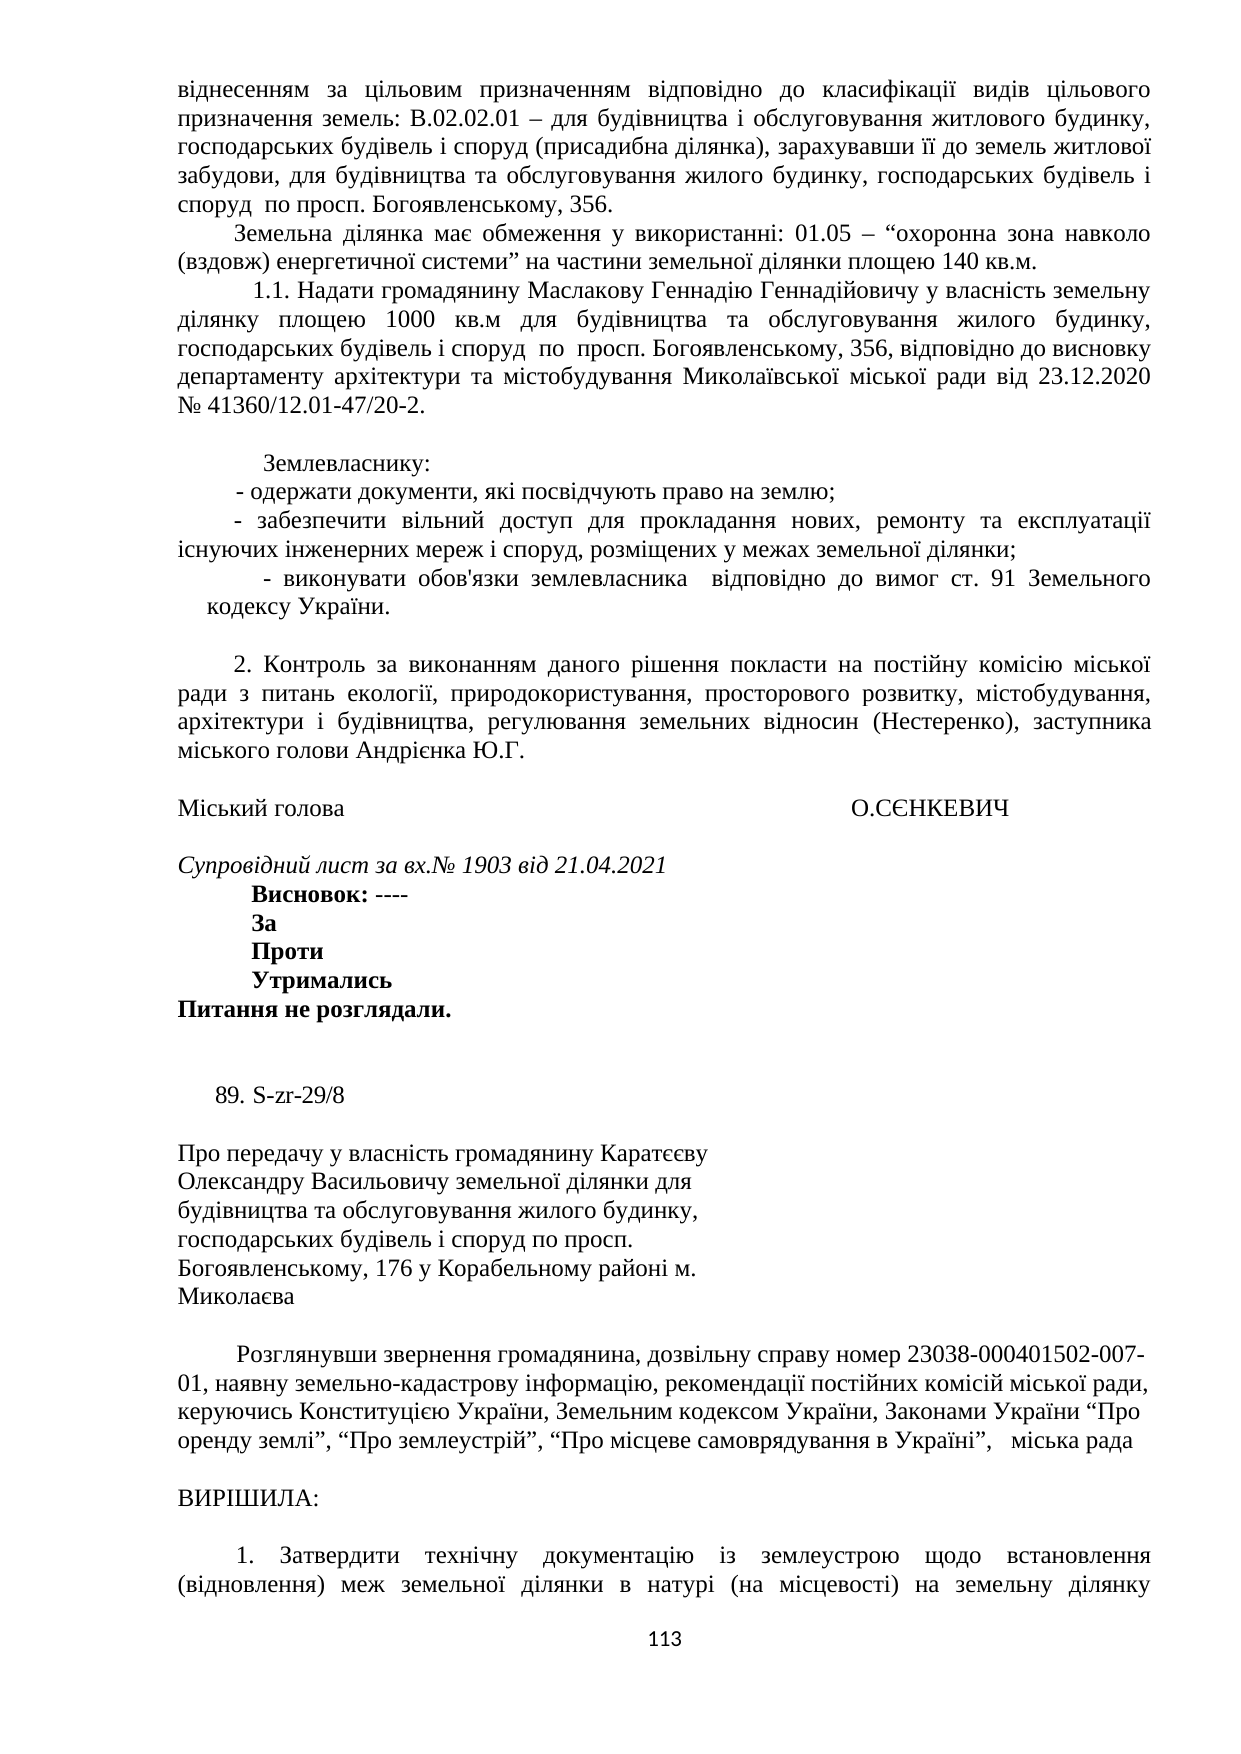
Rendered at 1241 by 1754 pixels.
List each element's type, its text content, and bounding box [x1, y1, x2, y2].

text - одержати документи, які посвідчують право на землю; [177, 476, 1152, 505]
text 2. Контроль за виконанням даного рішення покласти на постійну комісію міської ради з питань екології, природокористування, просторового розвитку, містобудування, архітектури і будівництва, регулювання земельних відносин (Нестеренко), заступника міського голови Андрієнка Ю.Г. [177, 649, 1152, 764]
text Міський голова О.СЄНКЕВИЧ [177, 793, 1152, 821]
text - виконувати обов'язки землевласника відповідно до вимог ст. 91 Земельного кодексу України. [207, 563, 1152, 620]
text Земельна ділянка має обмеження у використанні: 01.05 – “охоронна зона навколо (вздовж) енергетичної системи” на частини земельної ділянки площею 140 кв.м. [177, 218, 1152, 275]
text 1.1. Надати громадянину Маслакову Геннадію Геннадійовичу у власність земельну ділянку площею 1000 кв.м для будівництва та обслуговування жилого будинку, господарських будівель і споруд по просп. Богоявленському, 356, відповідно до висновку департаменту архітектури та містобудування Миколаївської міської ради від 23.12.2020 № 41360/12.01-47/20-2. [177, 275, 1152, 419]
text Утримались [177, 965, 1152, 994]
list S-zr-29/8 [215, 1080, 1152, 1109]
text Землевласнику: [207, 448, 1152, 476]
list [177, 1540, 1152, 1598]
text - забезпечити вільний доступ для прокладання нових, ремонту та експлуатації існуючих інженерних мереж і споруд, розміщених у межах земельної ділянки; [177, 505, 1152, 563]
text Про передачу у власність громадянину Каратєєву Олександру Васильовичу земельної ділянки для будівництва та обслуговування жилого будинку, господарських будівель і споруд по просп. Богоявленському, 176 у Корабельному районі м. Миколаєва [177, 1138, 762, 1310]
text Розглянувши звернення громадянина, дозвільну справу номер 23038-000401502-007-01, наявну земельно-кадастрову інформацію, рекомендації постійних комісій міської ради, керуючись Конституцією України, Земельним кодексом України, Законами України “Про оренду землі”, “Про землеустрій”, “Про місцеве самоврядування в Україні”, міська рада [177, 1339, 1152, 1454]
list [177, 74, 1152, 218]
text ВИРІШИЛА: [177, 1483, 1152, 1511]
text Висновок: ---- [177, 879, 1152, 908]
text Супровідний лист за вх.№ 1903 від 21.04.2021 [177, 850, 984, 879]
text За [177, 908, 1152, 936]
text Проти [177, 936, 1152, 965]
text Питання не розглядали. [177, 994, 1152, 1023]
